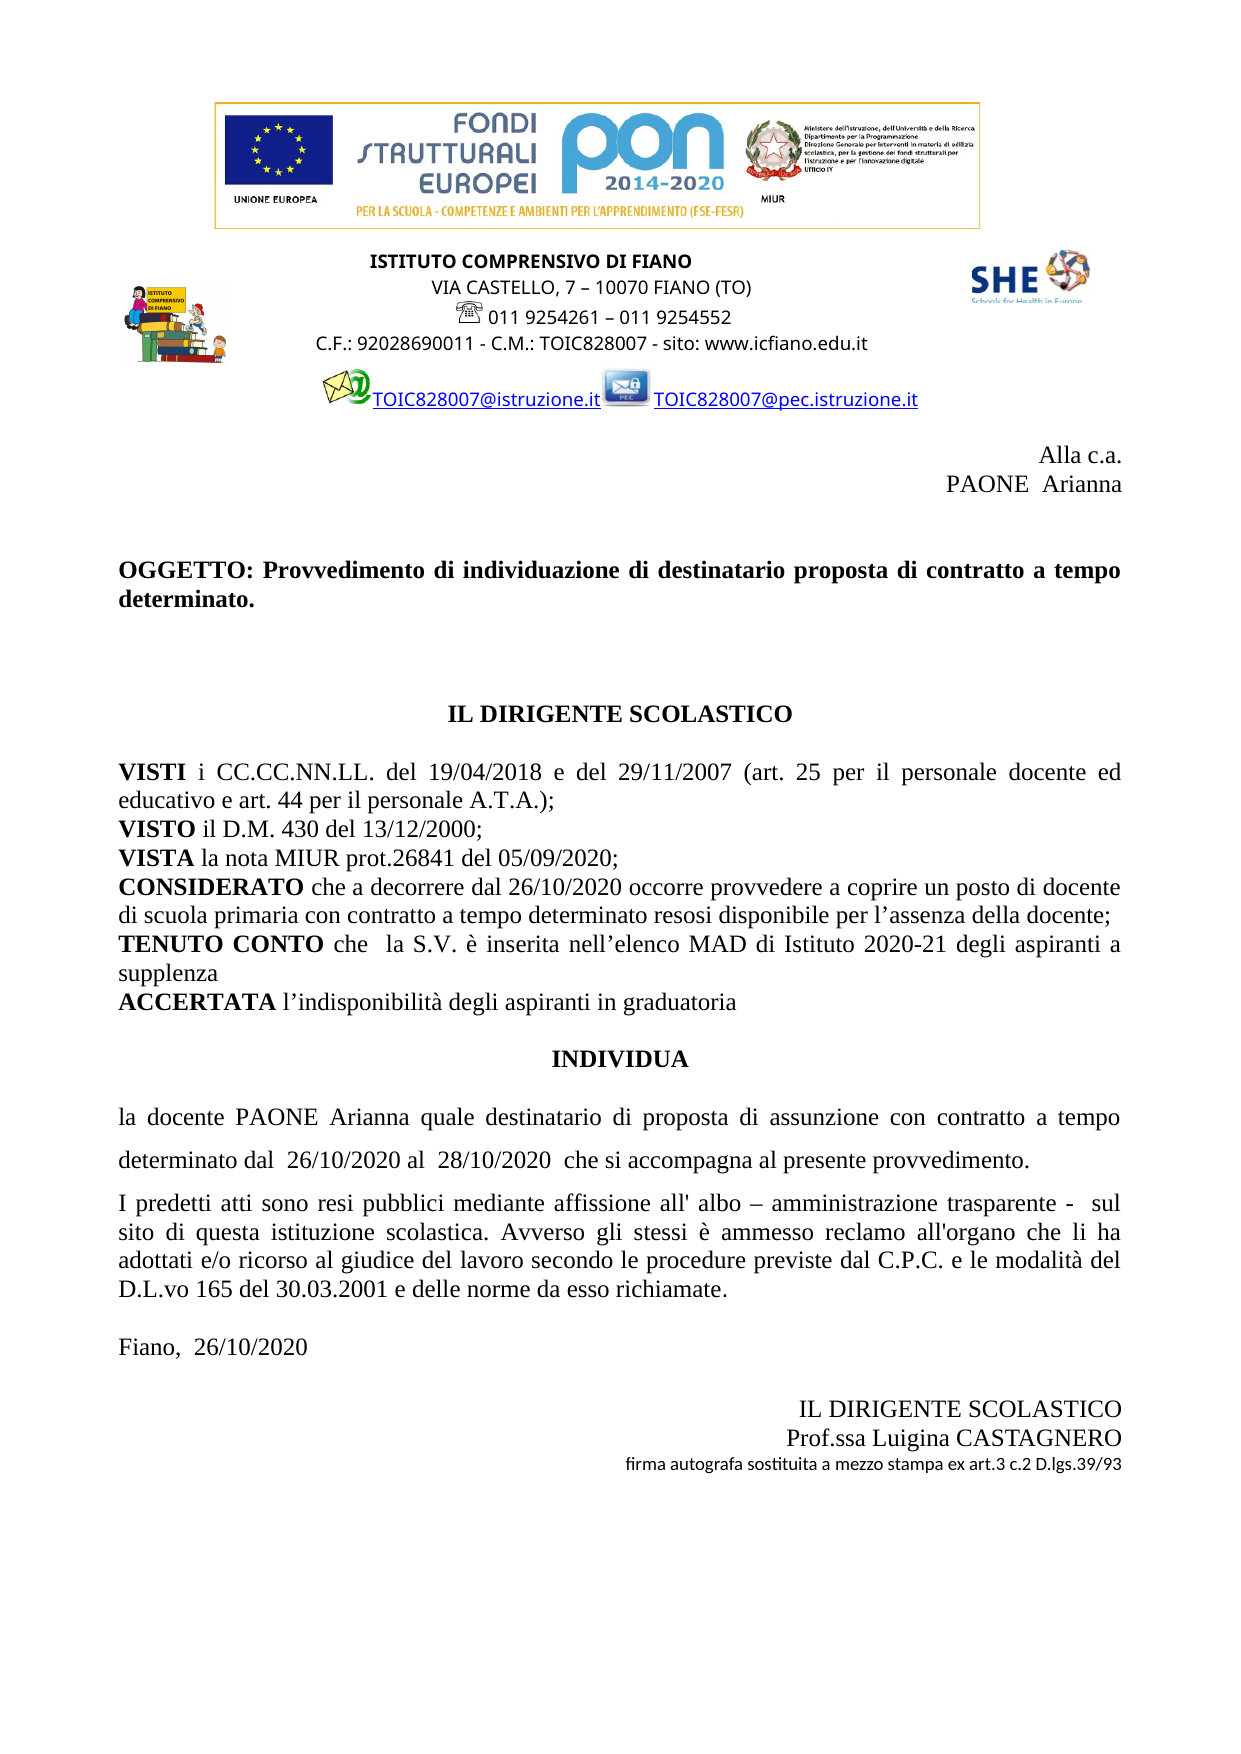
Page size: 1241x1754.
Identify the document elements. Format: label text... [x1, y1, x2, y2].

text IL DIRIGENTE SCOLASTICO [118, 699, 1122, 728]
text TENUTO CONTO che la S.V. è inserita nell’elenco MAD di Istituto 2020-21 degli aspiranti a supplenza [118, 929, 1122, 987]
picture [322, 365, 373, 407]
picture [972, 248, 1091, 302]
text PAONE Arianna [118, 469, 1122, 498]
text VISTI i CC.CC.NN.LL. del 19/04/2018 e del 29/11/2007 (art. 25 per il personale docente ed educativo e art. 44 per il personale A.T.A.); [118, 757, 1122, 814]
text VISTA la nota MIUR prot.26841 del 05/09/2020; [118, 843, 1122, 872]
text Alla c.a. [118, 441, 1122, 469]
text Fiano, 26/10/2020 [118, 1332, 1122, 1361]
picture [121, 284, 232, 363]
text CONSIDERATO che a decorrere dal 26/10/2020 occorre provvedere a coprire un posto di docente di scuola primaria con contratto a tempo determinato resosi disponibile per l’assenza della docente; [118, 872, 1122, 929]
text ACCERTATA l’indisponibilità degli aspiranti in graduatoria [118, 987, 1122, 1016]
text la docente PAONE Arianna quale destinatario di proposta di assunzione con contratto a tempo determinato dal 26/10/2020 al 28/10/2020 che si accompagna al presente provvedimento. [118, 1102, 1122, 1174]
picture [214, 102, 980, 229]
text OGGETTO: Provvedimento di individuazione di destinatario proposta di contratto a tempo determinato. [118, 556, 1122, 613]
text firma autografa sostituita a mezzo stampa ex art.3 c.2 D.lgs.39/93 [118, 1452, 1122, 1474]
picture [600, 367, 654, 407]
text IL DIRIGENTE SCOLASTICO [118, 1394, 1122, 1423]
text VISTO il D.M. 430 del 13/12/2000; [118, 814, 1122, 843]
text INDIVIDUA [118, 1044, 1122, 1073]
text I predetti atti sono resi pubblici mediante affissione all' albo – amministrazione trasparente - sul sito di questa istituzione scolastica. Avverso gli stessi è ammesso reclamo all'organo che li ha adottati e/o ricorso al giudice del lavoro secondo le procedure previste dal C.P.C. e le modalità del D.L.vo 165 del 30.03.2001 e delle norme da esso richiamate. [118, 1188, 1122, 1303]
picture [451, 299, 488, 325]
text Prof.ssa Luigina CASTAGNERO [118, 1423, 1122, 1452]
